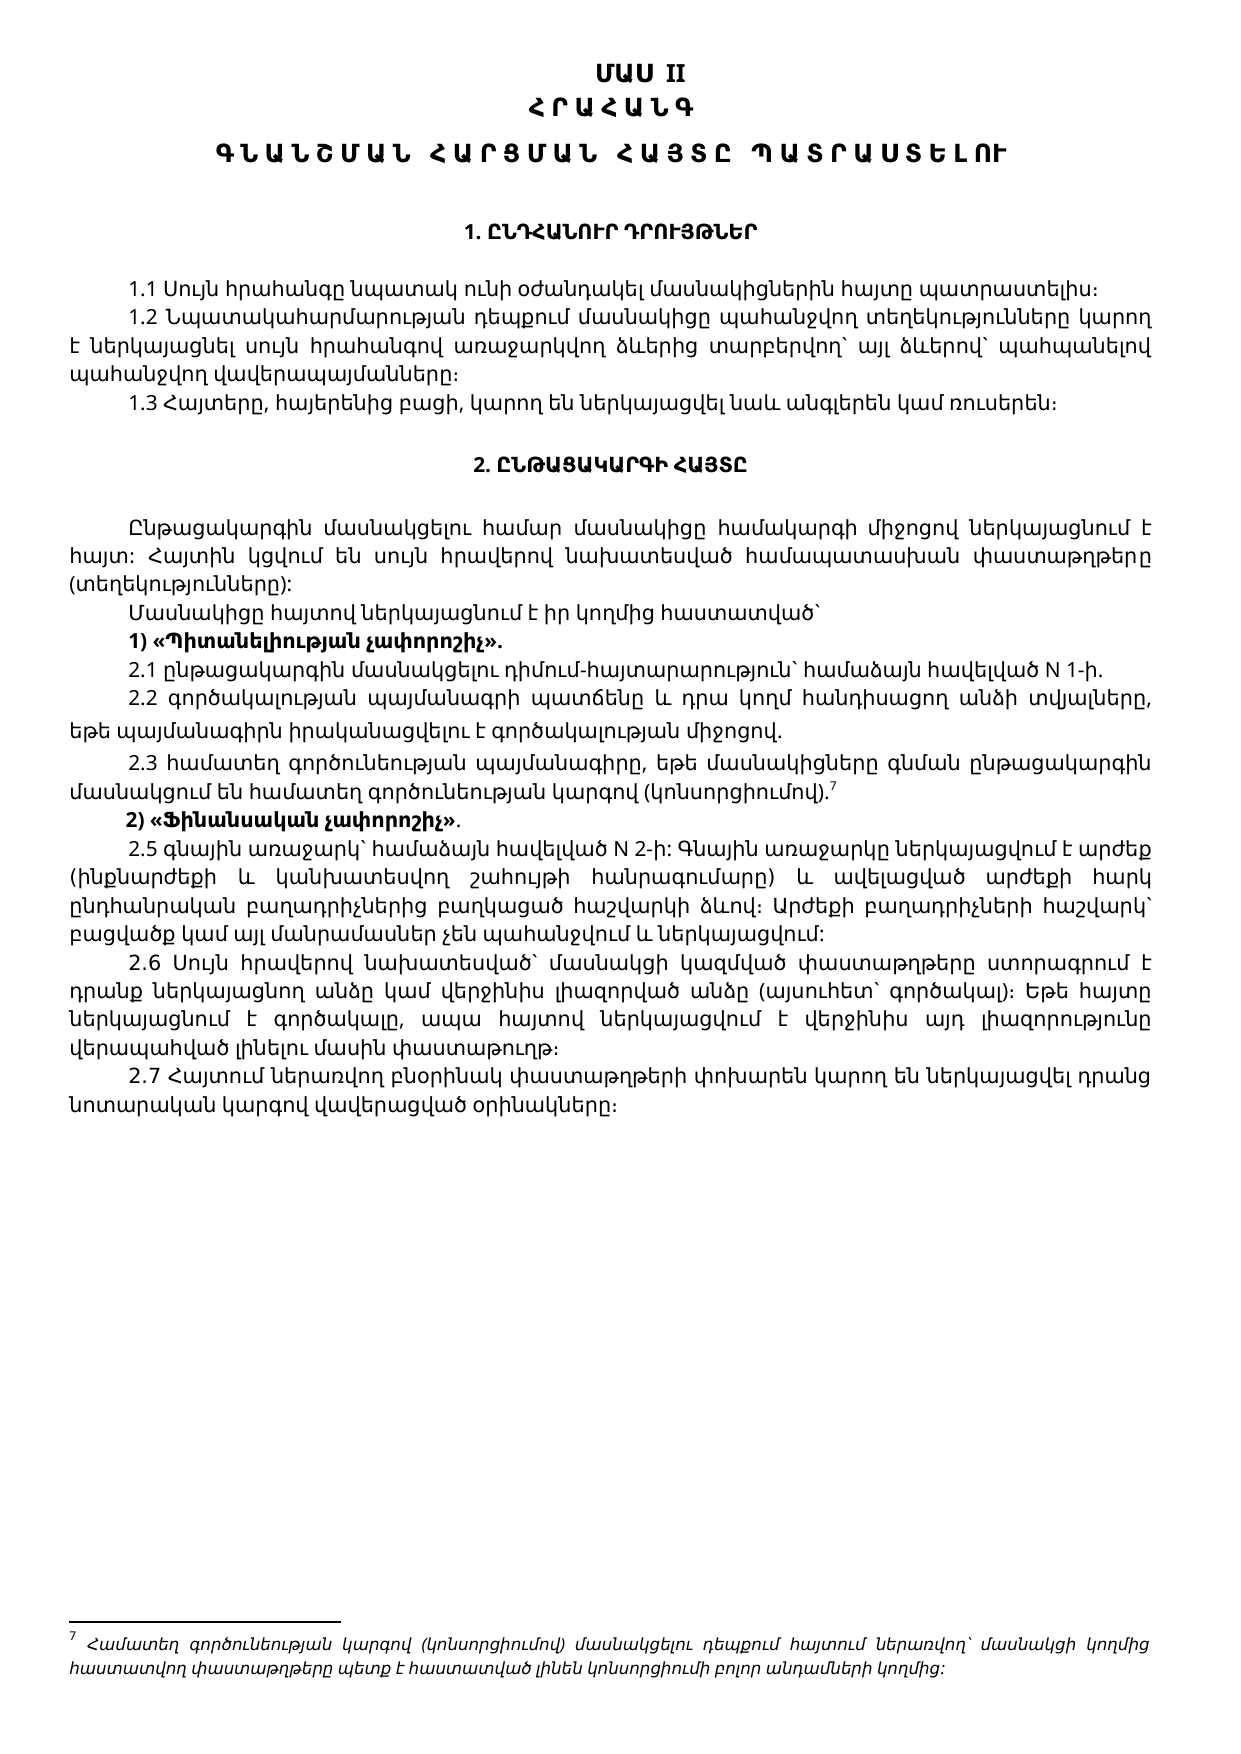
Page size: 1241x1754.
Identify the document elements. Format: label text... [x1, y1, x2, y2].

text 2. ԸՆԹԱՑԱԿԱՐԳԻ ՀԱՅՏԸ [69, 450, 1152, 479]
text 2.3 համատեղ գործունեության պայմանագիրը, եթե մասնակիցները գնման ընթացակարգին մասնակցում են համատեղ գործունեության կարգով (կոնսորցիումով). [69, 748, 1152, 805]
text Գ Ն Ա Ն Շ Մ Ա Ն Հ Ա Ր Ց Մ Ա Ն Հ Ա Յ Տ Ը Պ Ա Տ Ր Ա Ս Տ Ե Լ ՈՒ [69, 136, 1152, 170]
text 2.2 գործակալության պայմանագրի պատճենը և դրա կողմ հանդիսացող անձի տվյալները, եթե պայմանագիրն իրականացվելու է գործակալության միջոցով. [69, 683, 1152, 744]
text 2.6 Սույն հրավերով նախատեսված` մասնակցի կազմված փաստաթղթերը ստորագրում է դրանք ներկայացնող անձը կամ վերջինիս լիազորված անձը (այսուհետ` գործակալ)։ Եթե հայտը ներկայացնում է գործակալը, ապա հայտով ներկայացվում է վերջինիս այդ լիազորությունը վերապահված լինելու մասին փաստաթուղթ։ [69, 948, 1152, 1061]
text 1.1 Սույն հրահանգը նպատակ ունի օժանդակել մասնակիցներին հայտը պատրաստելիս։ [69, 274, 1152, 302]
text Մասնակիցը հայտով ներկայացնում է իր կողմից հաստատված` [69, 598, 1152, 626]
text 1. ԸՆԴՀԱՆՈՒՐ ԴՐՈՒՅԹՆԵՐ [69, 217, 1152, 245]
text 1.3 Հայտերը, հայերենից բացի, կարող են ներկայացվել նաև անգլերեն կամ ռուսերեն։ [69, 388, 1152, 416]
text Ընթացակարգին մասնակցելու համար մասնակիցը համակարգի միջոցով ներկայացնում է հայտ: Հայտին կցվում են սույն հրավերով նախատեսված համապատասխան փաստաթղթերը (տեղեկությունները): [69, 513, 1152, 598]
text 2) «Ֆինանսական չափորոշիչ». [69, 805, 1152, 834]
text 1) «Պիտանելիության չափորոշիչ». [69, 626, 1152, 655]
text 1.2 Նպատակահարմարության դեպքում մասնակիցը պահանջվող տեղեկությունները կարող է ներկայացնել սույն հրահանգով առաջարկվող ձևերից տարբերվող` այլ ձևերով` պահպանելով պահանջվող վավերապայմանները։ [69, 302, 1152, 388]
text 2.1 ընթացակարգին մասնակցելու դիմում-հայտարարություն` համաձայն հավելված N 1-ի. [69, 655, 1152, 683]
text 2.7 Հայտում ներառվող բնօրինակ փաստաթղթերի փոխարեն կարող են ներկայացվել դրանց նոտարական կարգով վավերացված օրինակները։ [69, 1061, 1152, 1118]
text ՄԱՍ II [69, 56, 1152, 89]
text 2.5 գնային առաջարկ` համաձայն հավելված N 2-ի: Գնային առաջարկը ներկայացվում է արժեք (ինքնարժեքի և կանխատեսվող շահույթի հանրագումարը) և ավելացված արժեքի հարկ ընդհանրական բաղադրիչներից բաղկացած հաշվարկի ձևով։ Արժեքի բաղադրիչների հաշվարկ` բացվածք կամ այլ մանրամասներ չեն պահանջվում և ներկայացվում: [69, 834, 1152, 948]
text Հ Ր Ա Հ Ա Ն Գ [69, 89, 1152, 124]
